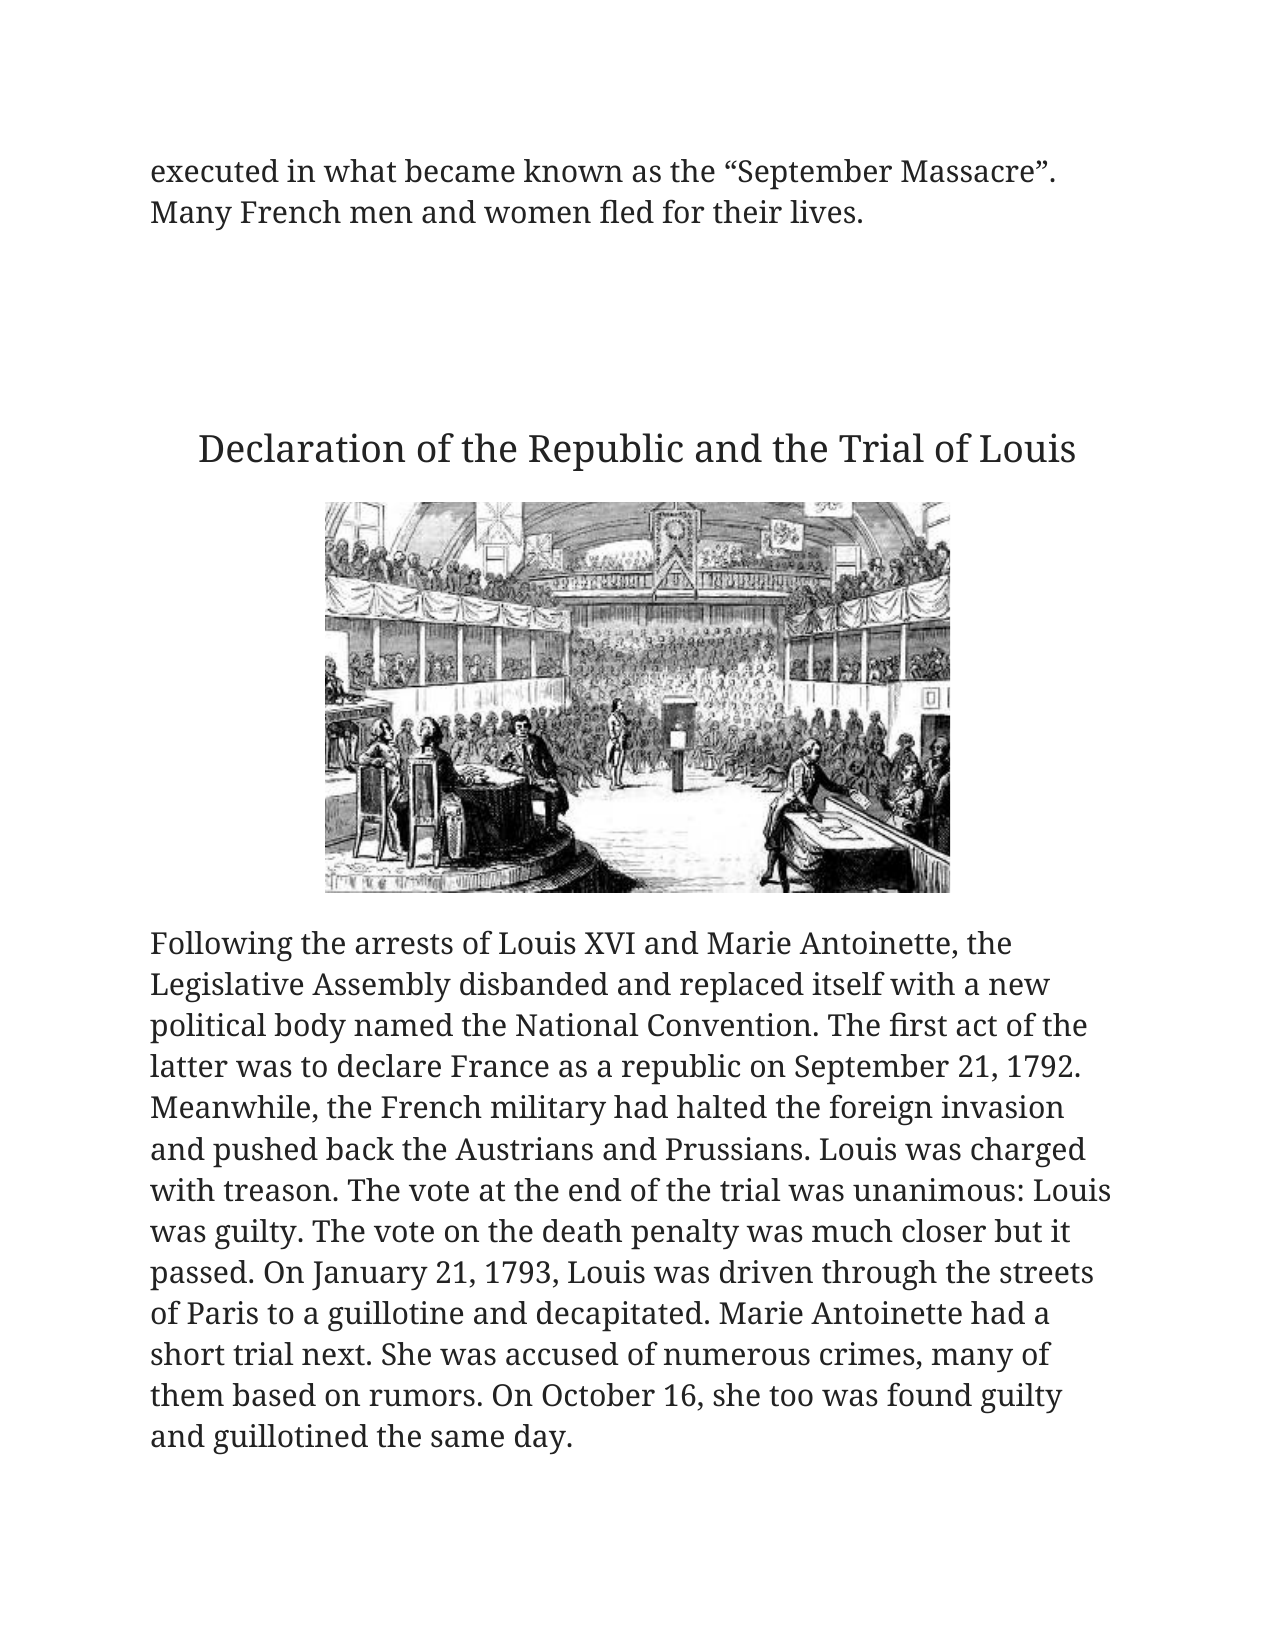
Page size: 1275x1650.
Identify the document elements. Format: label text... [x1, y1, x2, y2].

text Declaration of the Republic and the Trial of Louis [150, 422, 1125, 473]
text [150, 150, 1125, 232]
text Following the arrests of Louis XVI and Marie Antoinette, the Legislative Assembly disbanded and replaced itself with a new political body named the National Convention. The first act of the latter was to declare France as a republic on September 21, 1792. Meanwhile, the French military had halted the foreign invasion and pushed back the Austrians and Prussians. Louis was charged with treason. The vote at the end of the trial was unanimous: Louis was guilty. The vote on the death penalty was much closer but it passed. On January 21, 1793, Louis was driven through the streets of Paris to a guillotine and decapitated. Marie Antoinette had a short trial next. She was accused of numerous crimes, many of them based on rumors. On October 16, she too was found guilty and guillotined the same day. [150, 922, 1125, 1457]
picture [325, 502, 951, 893]
